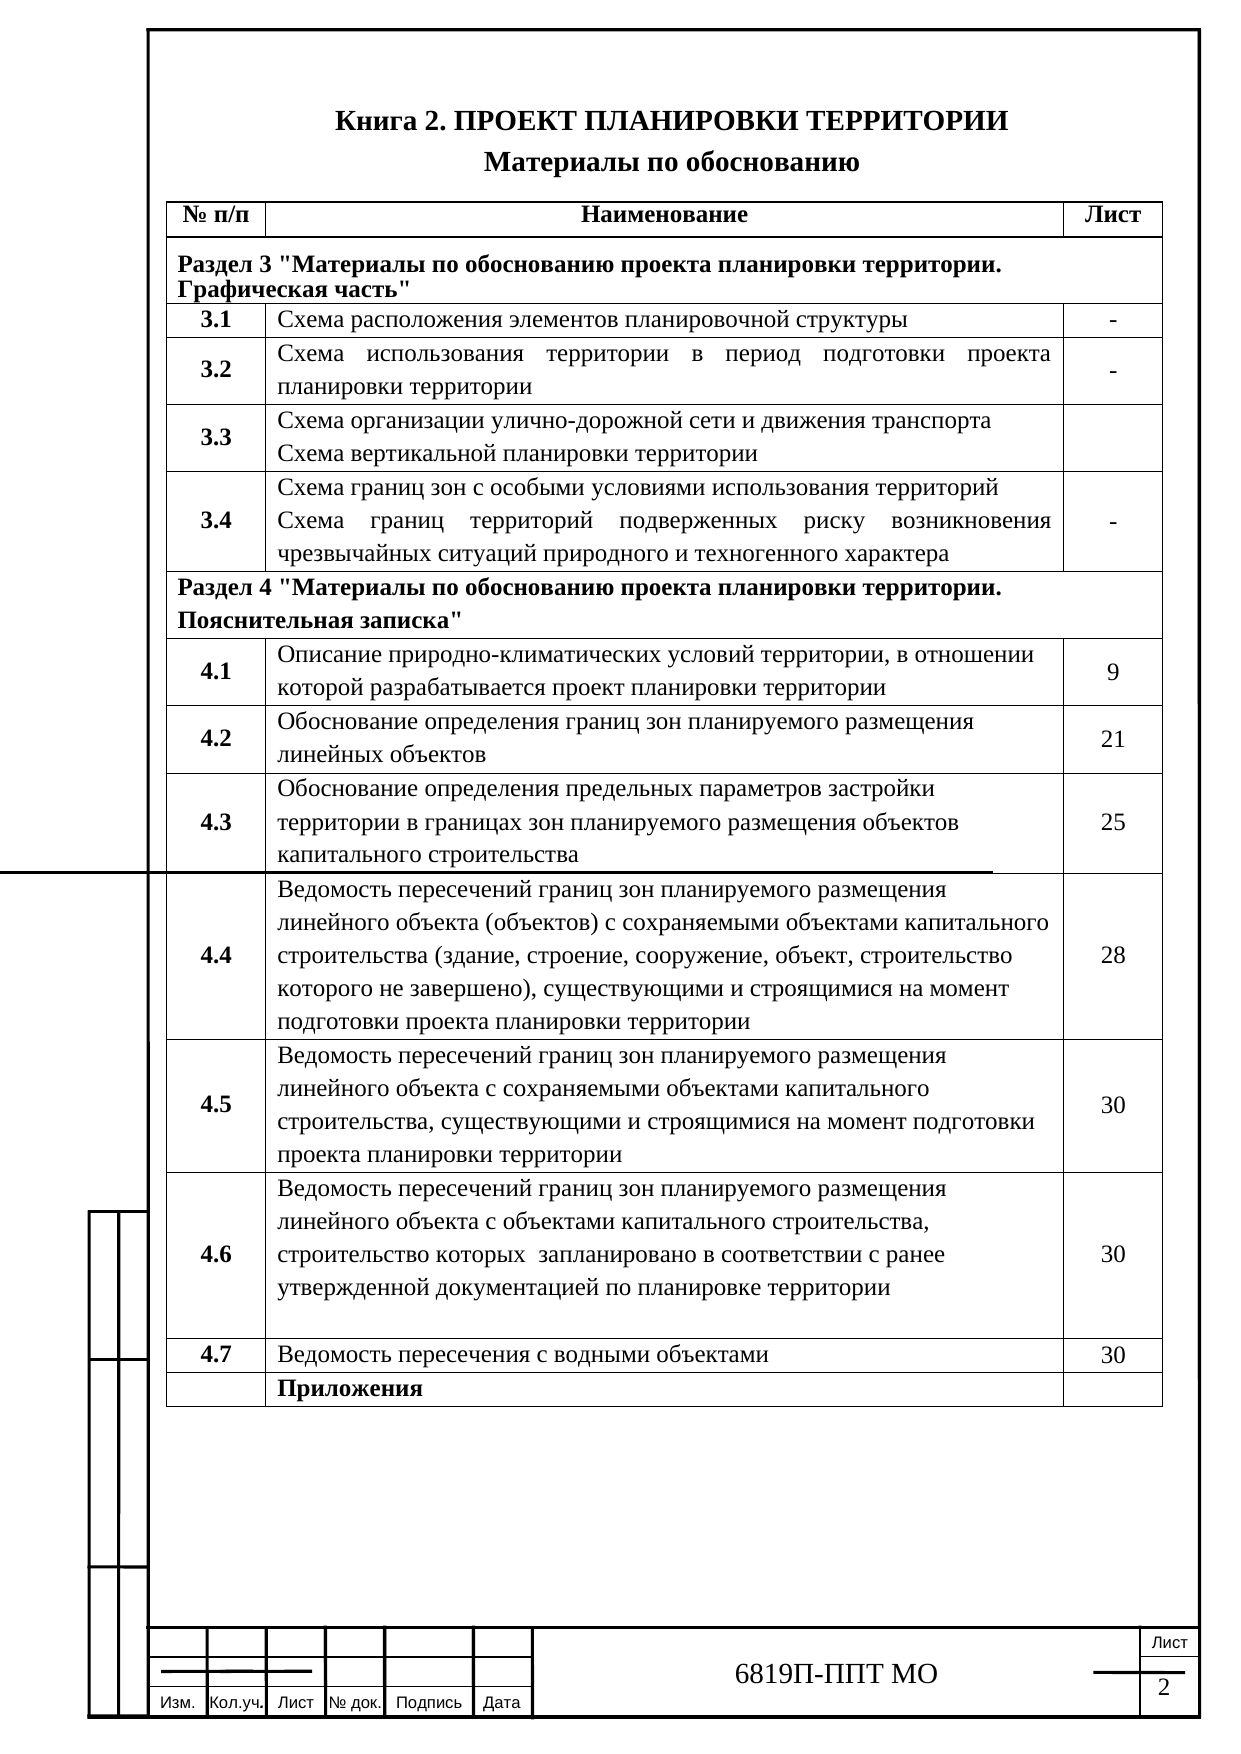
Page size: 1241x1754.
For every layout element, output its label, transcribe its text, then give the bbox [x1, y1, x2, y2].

table_cell Ведомость пересечений границ зон планируемого размещения линейного объекта с объектами капитального строительства, строительство которых запланировано в соответствии с ранее утвержденной документацией по планировке территории [266, 1173, 1063, 1338]
table_cell - [1064, 304, 1162, 337]
table_cell Обоснование определения границ зон планируемого размещения линейных объектов [266, 706, 1063, 772]
table_cell 3.2 [167, 338, 265, 404]
table_cell Схема организации улично-дорожной сети и движения транспорта Схема вертикальной планировки территории [266, 405, 1063, 471]
table_cell Ведомость пересечения с водными объектами [266, 1339, 1063, 1372]
table_cell 30 [1064, 1339, 1162, 1372]
table_cell 28 [1064, 874, 1162, 1039]
table_cell 4.5 [167, 1040, 265, 1172]
table_cell 30 [1064, 1040, 1162, 1172]
table_cell 9 [1064, 639, 1162, 705]
table_cell 3.3 [167, 405, 265, 471]
table_cell Раздел 4 "Материалы по обоснованию проекта планировки территории. Пояснительная записка" [167, 572, 1162, 638]
table_cell 30 [1064, 1173, 1162, 1338]
table_cell 4.1 [167, 639, 265, 705]
table_header Лист [1064, 203, 1162, 236]
table_header Наименование [266, 203, 1063, 236]
table_cell - [1064, 338, 1162, 404]
table_cell 4.3 [167, 774, 265, 873]
table_cell 4.6 [167, 1173, 265, 1338]
table_cell [1064, 405, 1162, 471]
table_cell Раздел 3 "Материалы по обоснованию проекта планировки территории. Графическая часть" [167, 238, 1162, 303]
table_cell 3.1 [167, 304, 265, 337]
table_cell 21 [1064, 706, 1162, 772]
text Материалы по обоснованию [177, 144, 1167, 177]
table_cell 4.4 [167, 874, 265, 1039]
table_cell 4.2 [167, 706, 265, 772]
table_cell Ведомость пересечений границ зон планируемого размещения линейного объекта (объектов) с сохраняемыми объектами капитального строительства (здание, строение, сооружение, объект, строительство которого не завершено), существующими и строящимися на момент подготовки проекта планировки территории [266, 874, 1063, 1039]
table_cell [1064, 1373, 1162, 1406]
table_cell 3.4 [167, 472, 265, 571]
table_cell [167, 1373, 265, 1406]
table_cell Ведомость пересечений границ зон планируемого размещения линейного объекта с сохраняемыми объектами капитального строительства, существующими и строящимися на момент подготовки проекта планировки территории [266, 1040, 1063, 1172]
table_cell Схема границ зон с особыми условиями использования территорий Схема границ территорий подверженных риску возникновения чрезвычайных ситуаций природного и техногенного характера [266, 472, 1063, 571]
table_cell Приложения [266, 1373, 1063, 1406]
table_cell 4.7 [167, 1339, 265, 1372]
table_cell Описание природно-климатических условий территории, в отношении которой разрабатывается проект планировки территории [266, 639, 1063, 705]
table_header № п/п [167, 203, 265, 236]
table_cell - [1064, 472, 1162, 571]
text Книга 2. ПРОЕКТ ПЛАНИРОВКИ ТЕРРИТОРИИ [177, 103, 1167, 136]
table_cell Схема использования территории в период подготовки проекта планировки территории [266, 338, 1063, 404]
table_cell Схема расположения элементов планировочной структуры [266, 304, 1063, 337]
table_cell 25 [1064, 774, 1162, 873]
table_cell Обоснование определения предельных параметров застройки территории в границах зон планируемого размещения объектов капитального строительства [266, 774, 1063, 873]
